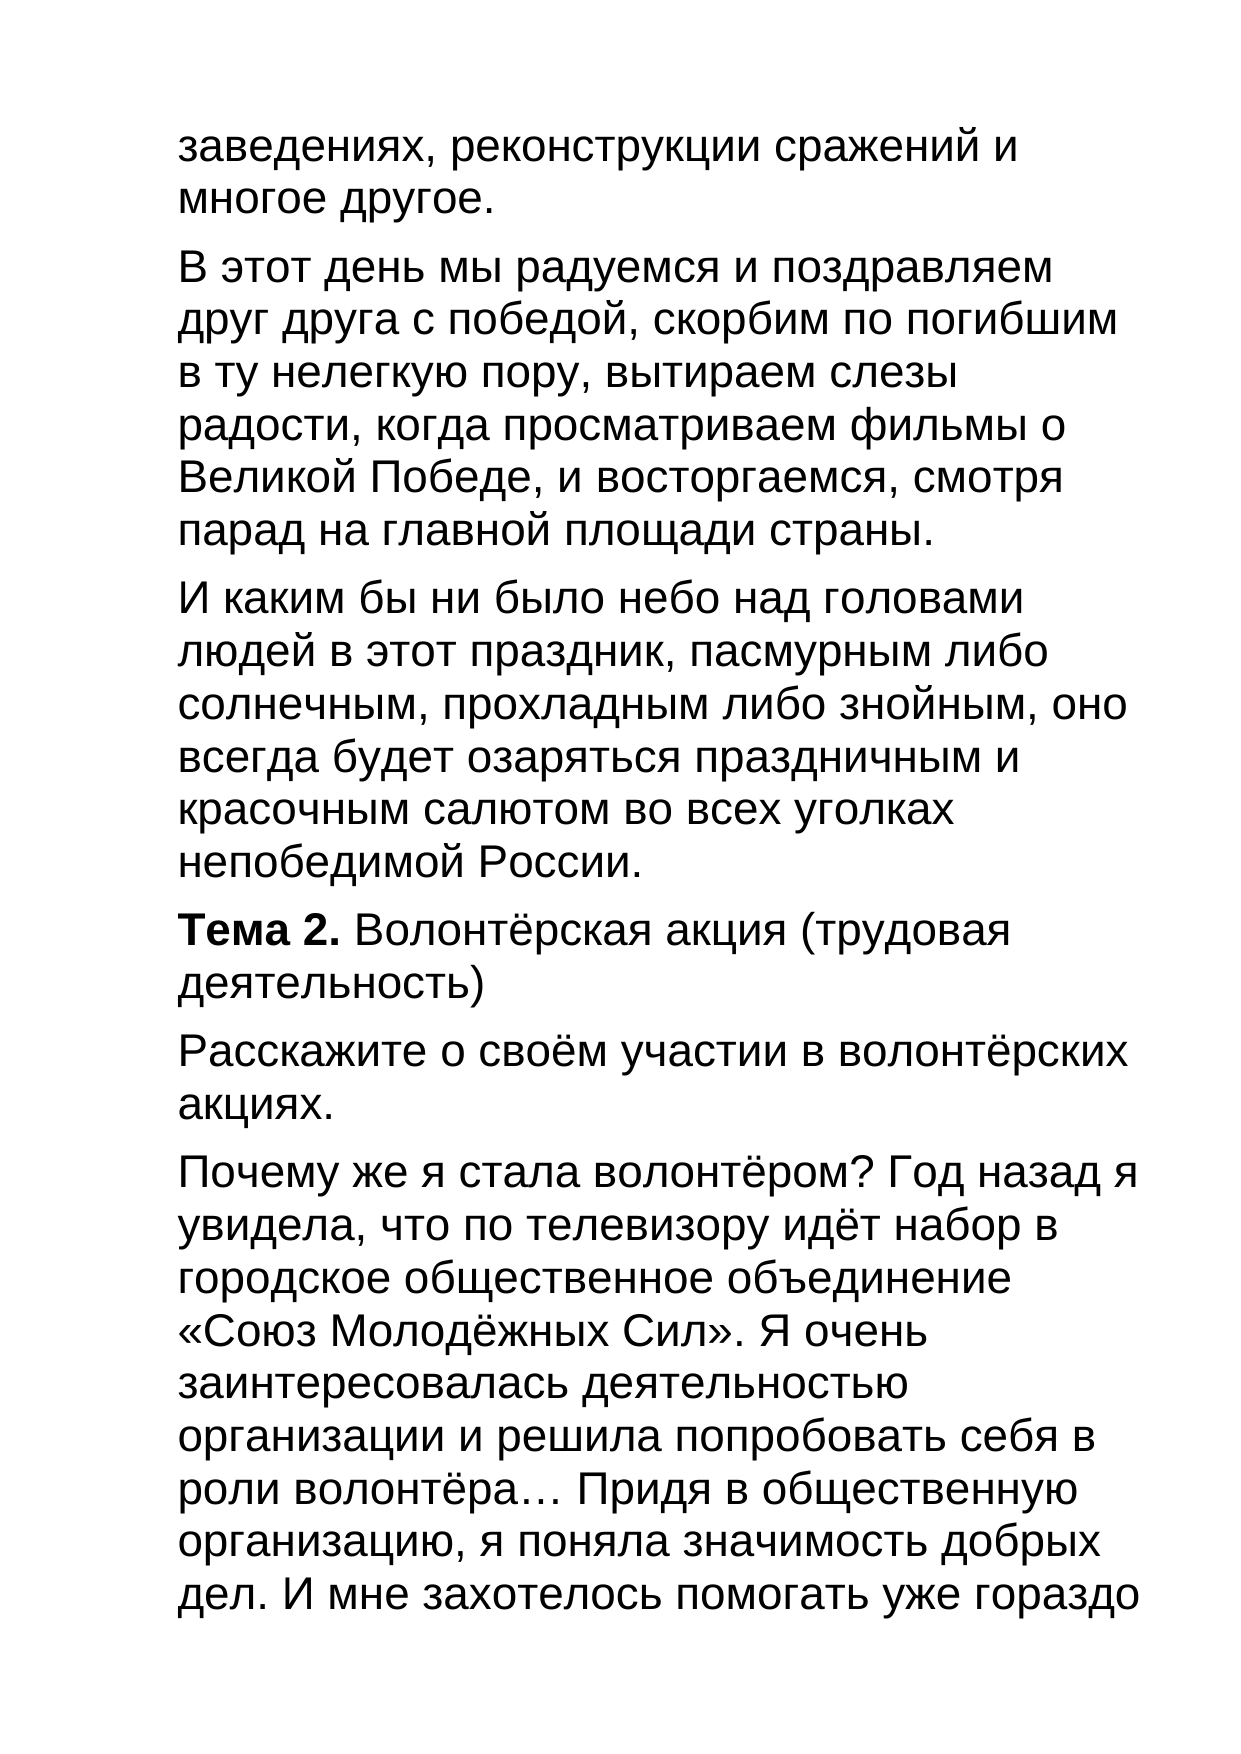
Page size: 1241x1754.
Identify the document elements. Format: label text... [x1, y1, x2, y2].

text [177, 1145, 1152, 1619]
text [177, 118, 1152, 223]
text Тема 2. Волонтёрская акция (трудовая деятельность) [177, 903, 1152, 1008]
text И каким бы ни было небо над головами людей в этот праздник, пасмурным либо солнечным, прохладным либо знойным, оно всегда будет озаряться праздничным и красочным салютом во всех уголках непобедимой России. [177, 571, 1152, 887]
text Расскажите о своём участии в волонтёрских акциях. [177, 1024, 1152, 1129]
text В этот день мы радуемся и поздравляем друг друга с победой, скорбим по погибшим в ту нелегкую пору, вытираем слезы радости, когда просматриваем фильмы о Великой Победе, и восторгаемся, смотря парад на главной площади страны. [177, 239, 1152, 555]
